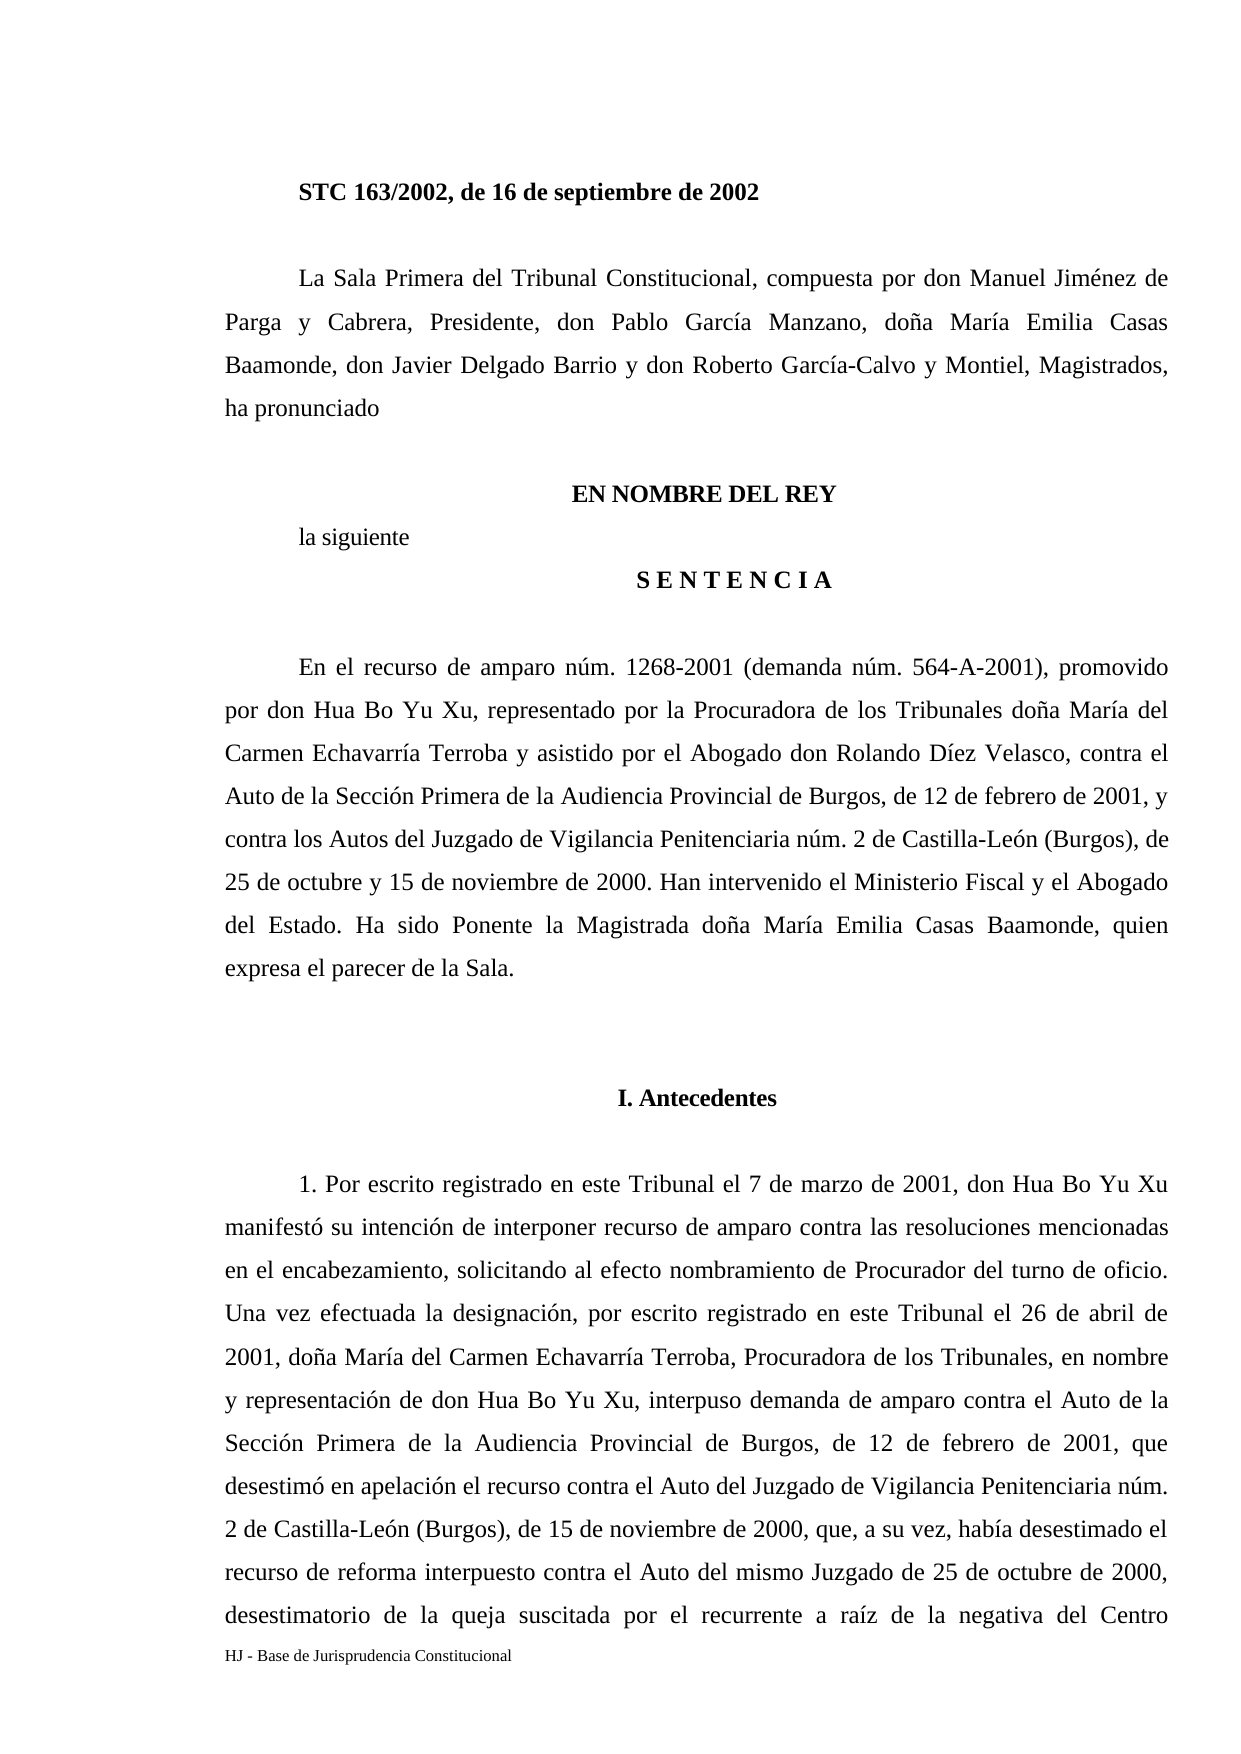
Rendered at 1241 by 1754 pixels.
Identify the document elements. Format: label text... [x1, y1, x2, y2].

text S E N T E N C I A [224, 565, 1169, 594]
text STC 163/2002, de 16 de septiembre de 2002 [224, 177, 1169, 206]
text La Sala Primera del Tribunal Constitucional, compuesta por don Manuel Jiménez de Parga y Cabrera, Presidente, don Pablo García Manzano, doña María Emilia Casas Baamonde, don Javier Delgado Barrio y don Roberto García-Calvo y Montiel, Magistrados, ha pronunciado [224, 263, 1169, 422]
text la siguiente [224, 522, 1110, 551]
text I. Antecedentes [224, 1083, 1169, 1112]
text EN NOMBRE DEL REY [224, 479, 1110, 508]
text En el recurso de amparo núm. 1268-2001 (demanda núm. 564-A-2001), promovido por don Hua Bo Yu Xu, representado por la Procuradora de los Tribunales doña María del Carmen Echavarría Terroba y asistido por el Abogado don Rolando Díez Velasco, contra el Auto de la Sección Primera de la Audiencia Provincial de Burgos, de 12 de febrero de 2001, y contra los Autos del Juzgado de Vigilancia Penitenciaria núm. 2 de Castilla-León (Burgos), de 25 de octubre y 15 de noviembre de 2000. Han intervenido el Ministerio Fiscal y el Abogado del Estado. Ha sido Ponente la Magistrada doña María Emilia Casas Baamonde, quien expresa el parecer de la Sala. [224, 652, 1169, 982]
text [224, 1169, 1169, 1629]
